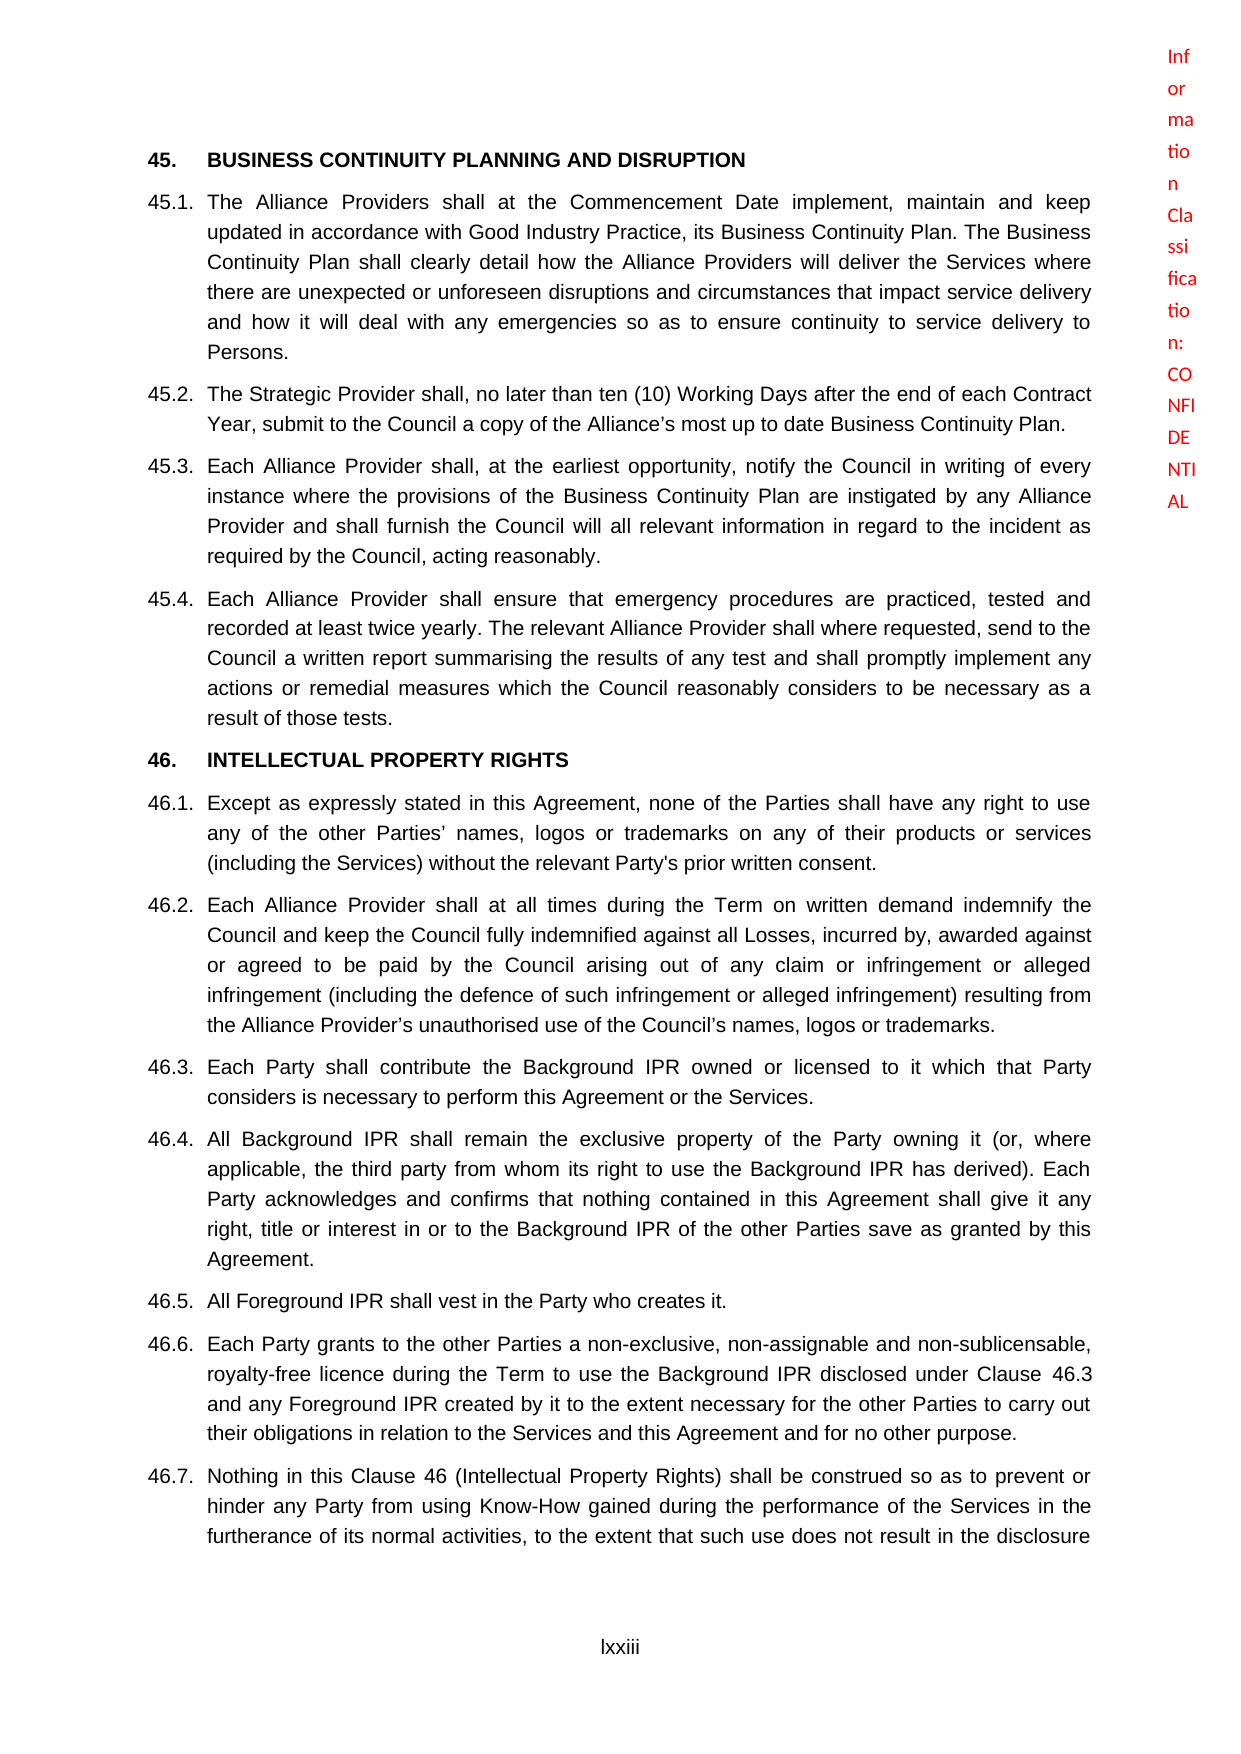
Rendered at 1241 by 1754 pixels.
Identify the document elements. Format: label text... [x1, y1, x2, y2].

subtitle Each Alliance Provider shall ensure that emergency procedures are practiced, tested and recorded at least twice yearly. The relevant Alliance Provider shall where requested, send to the Council a written report summarising the results of any test and shall promptly implement any actions or remedial measures which the Council reasonably considers to be necessary as a result of those tests. [148, 586, 1092, 730]
subtitle BUSINESS CONTINUITY PLANNING AND DISRUPTION [148, 148, 1092, 172]
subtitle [148, 1464, 1092, 1547]
subtitle Each Party shall contribute the Background IPR owned or licensed to it which that Party considers is necessary to perform this Agreement or the Services. [148, 1055, 1092, 1109]
subtitle Except as expressly stated in this Agreement, none of the Parties shall have any right to use any of the other Parties’ names, logos or trademarks on any of their products or services (including the Services) without the relevant Party's prior written consent. [148, 791, 1092, 874]
subtitle Each Party grants to the other Parties a non-exclusive, non-assignable and non-sublicensable, royalty-free licence during the Term to use the Background IPR disclosed under Clause 46.3 and any Foreground IPR created by it to the extent necessary for the other Parties to carry out their obligations in relation to the Services and this Agreement and for no other purpose. [148, 1332, 1092, 1445]
subtitle INTELLECTUAL PROPERTY RIGHTS [148, 748, 1092, 772]
subtitle Each Alliance Provider shall at all times during the Term on written demand indemnify the Council and keep the Council fully indemnified against all Losses, incurred by, awarded against or agreed to be paid by the Council arising out of any claim or infringement or alleged infringement (including the defence of such infringement or alleged infringement) resulting from the Alliance Provider’s unauthorised use of the Council’s names, logos or trademarks. [148, 893, 1092, 1036]
subtitle The Alliance Providers shall at the Commencement Date implement, maintain and keep updated in accordance with Good Industry Practice, its Business Continuity Plan. The Business Continuity Plan shall clearly detail how the Alliance Providers will deliver the Services where there are unexpected or unforeseen disruptions and circumstances that impact service delivery and how it will deal with any emergencies so as to ensure continuity to service delivery to Persons. [148, 190, 1092, 363]
subtitle All Background IPR shall remain the exclusive property of the Party owning it (or, where applicable, the third party from whom its right to use the Background IPR has derived). Each Party acknowledges and confirms that nothing contained in this Agreement shall give it any right, title or interest in or to the Background IPR of the other Parties save as granted by this Agreement. [148, 1127, 1092, 1271]
subtitle All Foreground IPR shall vest in the Party who creates it. [148, 1289, 1092, 1313]
subtitle The Strategic Provider shall, no later than ten (10) Working Days after the end of each Contract Year, submit to the Council a copy of the Alliance’s most up to date Business Continuity Plan. [148, 382, 1092, 436]
subtitle Each Alliance Provider shall, at the earliest opportunity, notify the Council in writing of every instance where the provisions of the Business Continuity Plan are instigated by any Alliance Provider and shall furnish the Council will all relevant information in regard to the incident as required by the Council, acting reasonably. [148, 454, 1092, 568]
